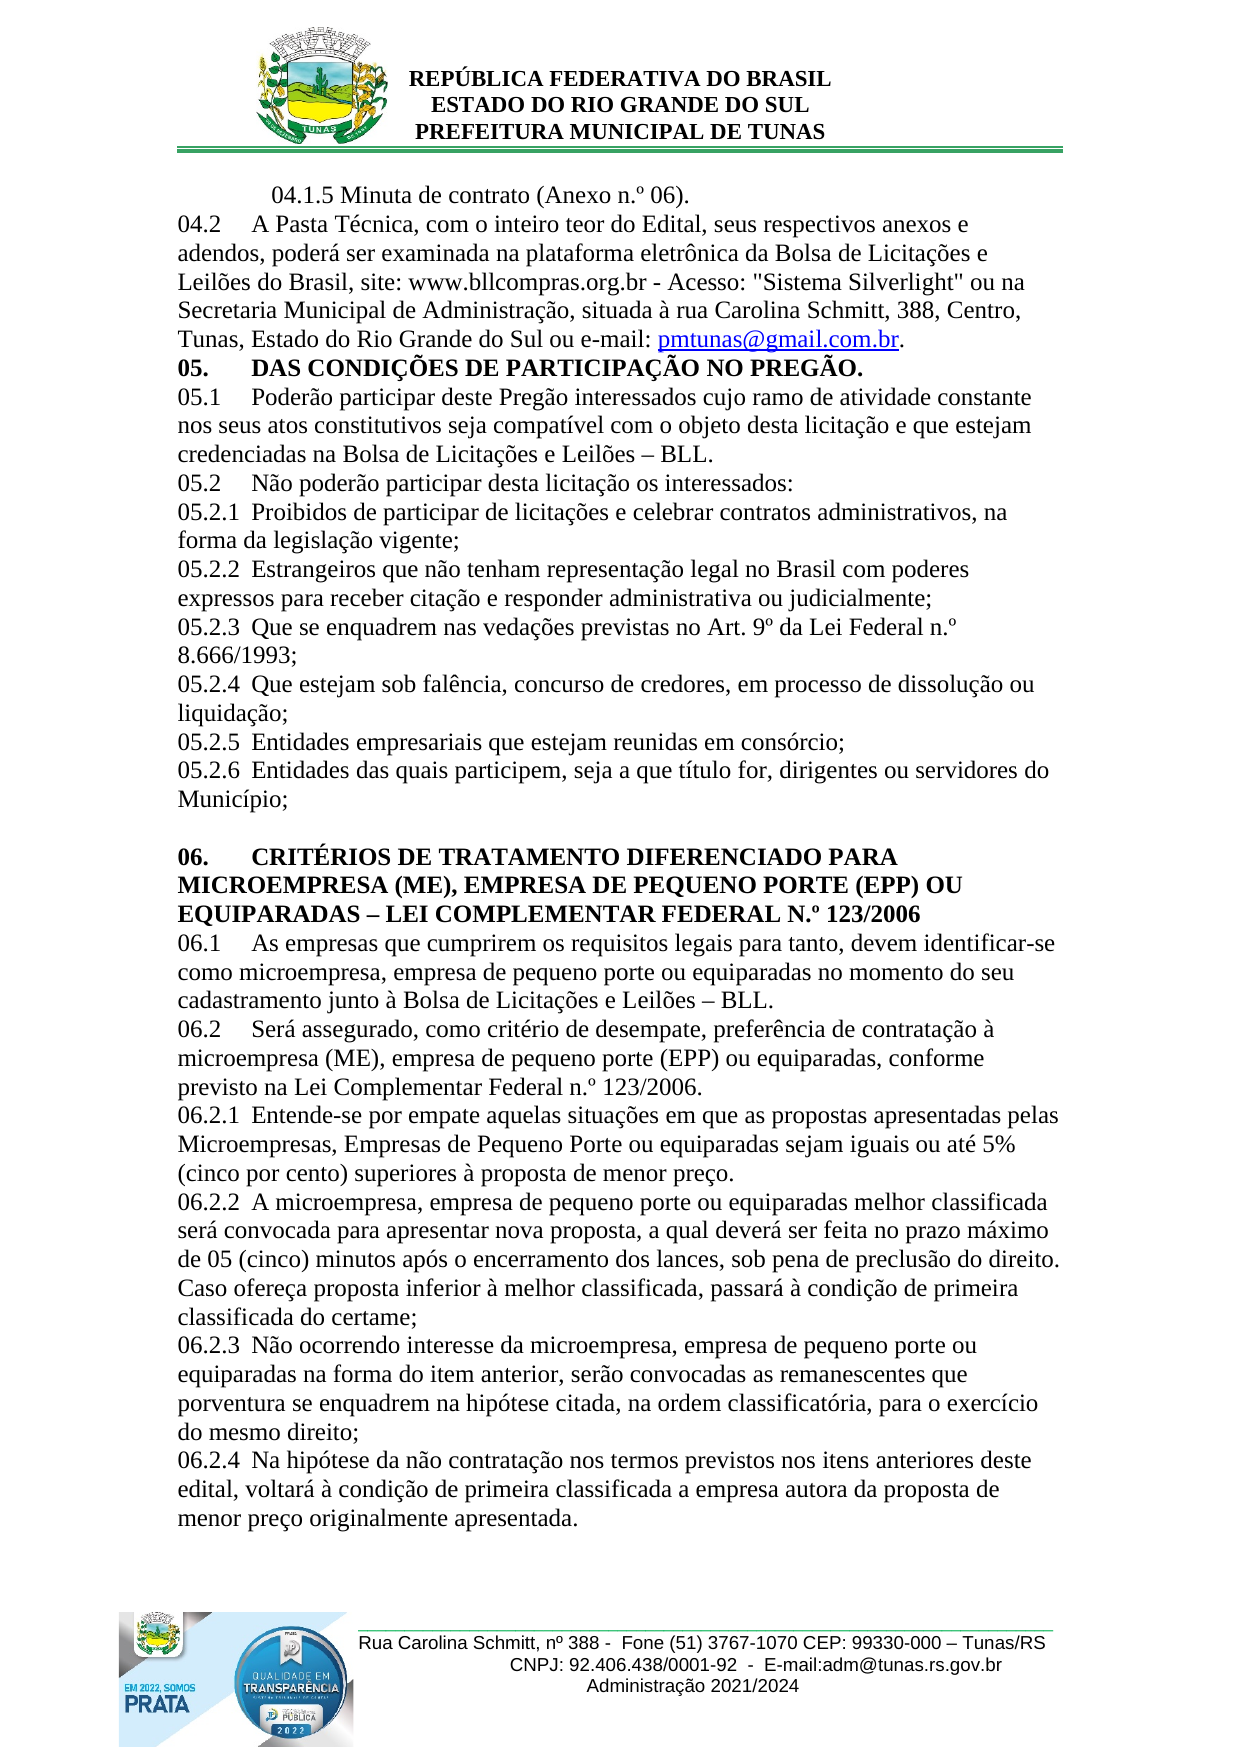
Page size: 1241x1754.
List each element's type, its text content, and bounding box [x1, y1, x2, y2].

text 05.2.6 Entidades das quais participem, seja a que título for, dirigentes ou servidores do Município; [177, 756, 1063, 813]
text 05.2.3 Que se enquadrem nas vedações previstas no Art. 9º da Lei Federal n.º 8.666/1993; [177, 612, 1063, 669]
text 06.2.4 Na hipótese da não contratação nos termos previstos nos itens anteriores deste edital, voltará à condição de primeira classificada a empresa autora da proposta de menor preço originalmente apresentada. [177, 1446, 1063, 1532]
text 06.2.3 Não ocorrendo interesse da microempresa, empresa de pequeno porte ou equiparadas na forma do item anterior, serão convocadas as remanescentes que porventura se enquadrem na hipótese citada, na ordem classificatória, para o exercício do mesmo direito; [177, 1331, 1063, 1446]
text 05.1 Poderão participar deste Pregão interessados cujo ramo de atividade constante nos seus atos constitutivos seja compatível com o objeto desta licitação e que estejam credenciadas na Bolsa de Licitações e Leilões – BLL. [177, 382, 1063, 468]
text 06. CRITÉRIOS DE TRATAMENTO DIFERENCIADO PARA MICROEMPRESA (ME), EMPRESA DE PEQUENO PORTE (EPP) OU EQUIPARADAS – LEI COMPLEMENTAR FEDERAL N.º 123/2006 [177, 842, 1063, 928]
text 05.2.2 Estrangeiros que não tenham representação legal no Brasil com poderes expressos para receber citação e responder administrativa ou judicialmente; [177, 554, 1063, 612]
text 04.2 A Pasta Técnica, com o inteiro teor do Edital, seus respectivos anexos e adendos, poderá ser examinada na plataforma eletrônica da Bolsa de Licitações e Leilões do Brasil, site: www.bllcompras.org.br - Acesso: "Sistema Silverlight" ou na Secretaria Municipal de Administração, situada à rua Carolina Schmitt, 388, Centro, Tunas, Estado do Rio Grande do Sul ou e-mail: pmtunas@gmail.com.br. [177, 209, 1063, 353]
text 05.2.5 Entidades empresariais que estejam reunidas em consórcio; [177, 727, 1063, 756]
text 06.2.2 A microempresa, empresa de pequeno porte ou equiparadas melhor classificada será convocada para apresentar nova proposta, a qual deverá ser feita no prazo máximo de 05 (cinco) minutos após o encerramento dos lances, sob pena de preclusão do direito. Caso ofereça proposta inferior à melhor classificada, passará à condição de primeira classificada do certame; [177, 1187, 1063, 1331]
text 05.2 Não poderão participar desta licitação os interessados: [177, 468, 1063, 497]
picture [118, 1612, 354, 1747]
text 05.2.4 Que estejam sob falência, concurso de credores, em processo de dissolução ou liquidação; [177, 669, 1063, 727]
text 04.1.5 Minuta de contrato (Anexo n.º 06). [177, 181, 1063, 209]
text 06.1 As empresas que cumprirem os requisitos legais para tanto, devem identificar-se como microempresa, empresa de pequeno porte ou equiparadas no momento do seu cadastramento junto à Bolsa de Licitações e Leilões – BLL. [177, 928, 1063, 1014]
text 06.2 Será assegurado, como critério de desempate, preferência de contratação à microempresa (ME), empresa de pequeno porte (EPP) ou equiparadas, conforme previsto na Lei Complementar Federal n.º 123/2006. [177, 1014, 1063, 1101]
picture [256, 27, 388, 144]
text 05.2.1 Proibidos de participar de licitações e celebrar contratos administrativos, na forma da legislação vigente; [177, 497, 1063, 554]
text 05. DAS CONDIÇÕES DE PARTICIPAÇÃO NO PREGÃO. [177, 353, 1063, 382]
text 06.2.1 Entende-se por empate aquelas situações em que as propostas apresentadas pelas Microempresas, Empresas de Pequeno Porte ou equiparadas sejam iguais ou até 5% (cinco por cento) superiores à proposta de menor preço. [177, 1101, 1063, 1187]
